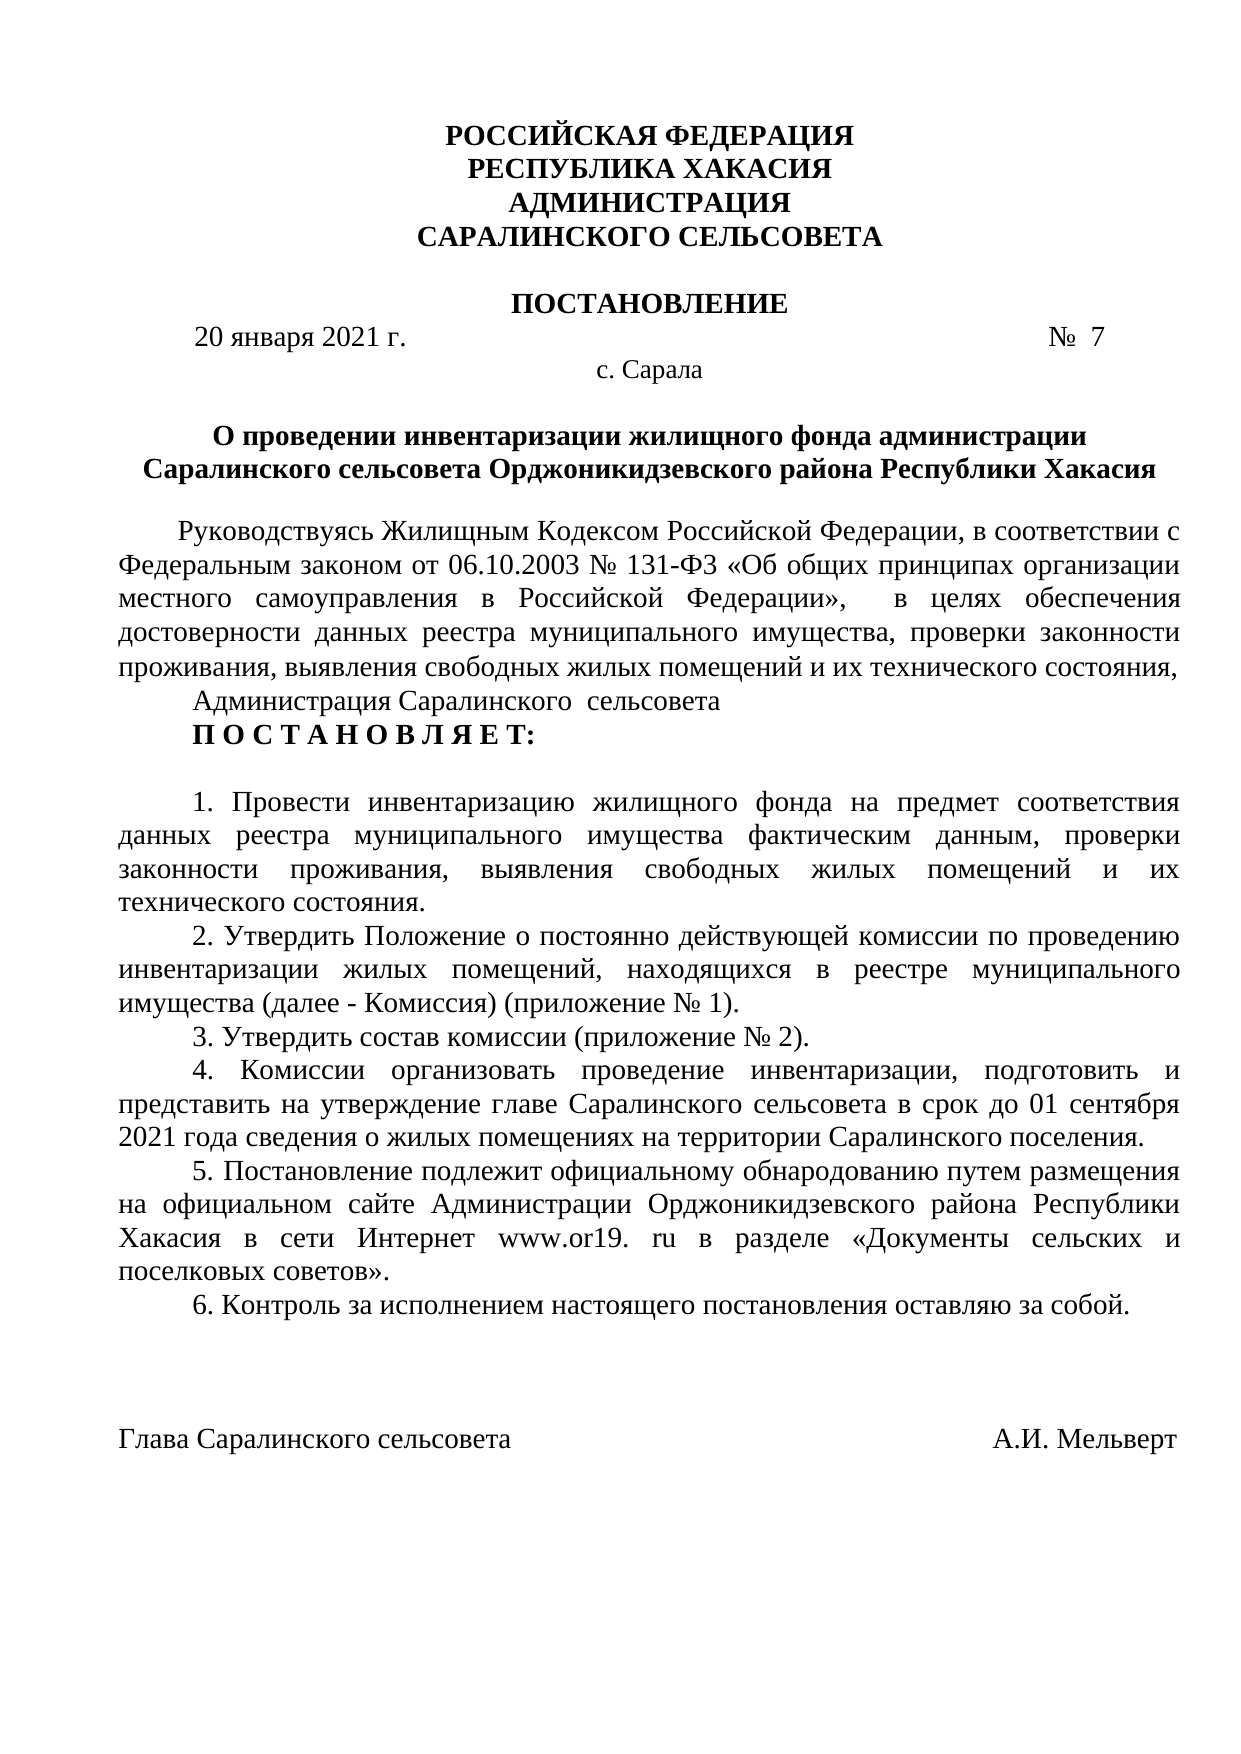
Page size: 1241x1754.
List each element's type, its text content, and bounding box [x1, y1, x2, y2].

text АДМИНИСТРАЦИЯ [118, 185, 1181, 219]
text 6. Контроль за исполнением настоящего постановления оставляю за собой. [118, 1287, 1181, 1321]
text Глава Саралинского сельсовета А.И. Мельверт [118, 1421, 1181, 1455]
text 3. Утвердить состав комиссии (приложение № 2). [192, 1019, 1181, 1052]
text с. Сарала [118, 353, 1181, 384]
text 4. Комиссии организовать проведение инвентаризации, подготовить и представить на утверждение главе Саралинского сельсовета в срок до 01 сентября 2021 года сведения о жилых помещениях на территории Саралинского поселения. [118, 1052, 1181, 1153]
text 1. Провести инвентаризацию жилищного фонда на предмет соответствия данных реестра муниципального имущества фактическим данным, проверки законности проживания, выявления свободных жилых помещений и их технического состояния. [118, 784, 1181, 918]
text П О С Т А Н О В Л Я Е Т: [118, 717, 1181, 750]
text РОССИЙСКАЯ ФЕДЕРАЦИЯ [118, 118, 1181, 152]
text 20 января 2021 г. № 7 [118, 319, 1181, 353]
text 5. Постановление подлежит официальному обнародованию путем размещения на официальном сайте Администрации Орджоникидзевского района Республики Хакасия в сети Интернет www.or19. ru в разделе «Документы сельских и поселковых советов». [118, 1153, 1181, 1287]
text 2. Утвердить Положение о постоянно действующей комиссии по проведению инвентаризации жилых помещений, находящихся в реестре муниципального имущества (далее - Комиссия) (приложение № 1). [118, 918, 1181, 1019]
text ПОСТАНОВЛЕНИЕ [118, 286, 1181, 319]
text Администрация Саралинского сельсовета [118, 683, 1181, 717]
text САРАЛИНСКОГО СЕЛЬСОВЕТА [118, 219, 1181, 252]
text О проведении инвентаризации жилищного фонда администрации Саралинского сельсовета Орджоникидзевского района Республики Хакасия [118, 418, 1181, 485]
text Руководствуясь Жилищным Кодексом Российской Федерации, в соответствии с Федеральным законом от 06.10.2003 № 131-Ф3 «Об общих принципах организации местного самоуправления в Российской Федерации», в целях обеспечения достоверности данных реестра муниципального имущества, проверки законности проживания, выявления свободных жилых помещений и их технического состояния, [118, 513, 1181, 683]
text РЕСПУБЛИКА ХАКАСИЯ [118, 152, 1181, 185]
